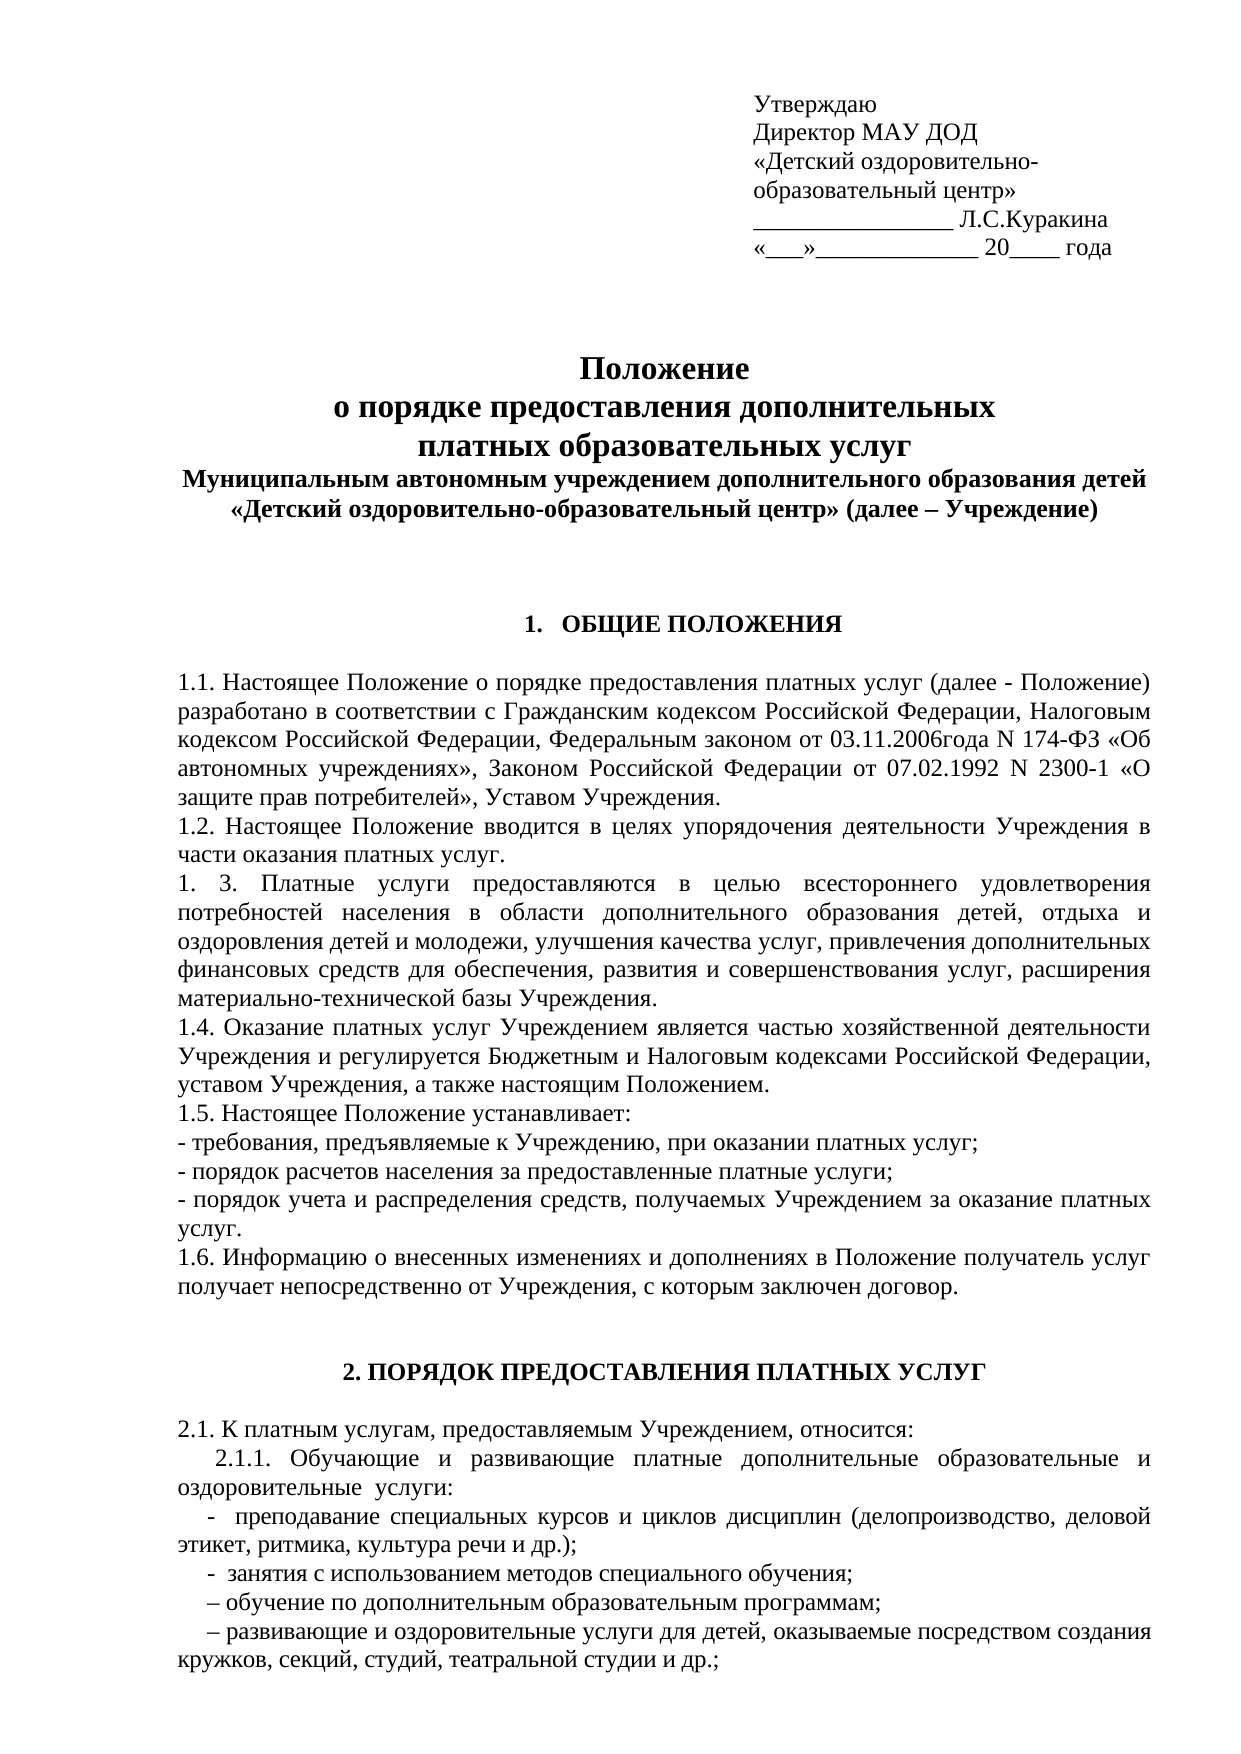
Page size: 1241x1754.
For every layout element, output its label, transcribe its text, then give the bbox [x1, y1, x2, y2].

text 1.5. Настоящее Положение устанавливает: [177, 1098, 1152, 1127]
text платных образовательных услуг [177, 425, 1152, 463]
text - преподавание специальных курсов и циклов дисциплин (делопроизводство, деловой этикет, ритмика, культура речи и др.); [177, 1501, 1152, 1558]
text - требования, предъявляемые к Учреждению, при оказании платных услуг; [177, 1127, 1152, 1156]
text - занятия с использованием методов специального обучения; [177, 1558, 1152, 1587]
text 2. ПОРЯДОК ПРЕДОСТАВЛЕНИЯ ПЛАТНЫХ УСЛУГ [177, 1357, 1152, 1386]
text – обучение по дополнительным образовательным программам; [177, 1587, 1152, 1616]
text образовательный центр» [753, 175, 1152, 204]
text – развивающие и оздоровительные услуги для детей, оказываемые посредством создания кружков, секций, студий, театральной студии и др.; [177, 1616, 1152, 1673]
text - порядок учета и распределения средств, получаемых Учреждением за оказание платных услуг. [177, 1184, 1152, 1242]
text «___»_____________ 20____ года [753, 232, 1152, 261]
text 1.1. Настоящее Положение о порядке предоставления платных услуг (далее - Положение) разработано в соответствии с Гражданским кодексом Российской Федерации, Налоговым кодексом Российской Федерации, Федеральным законом от 03.11.2006года N 174-ФЗ «Об автономных учреждениях», Законом Российской Федерации от 07.02.1992 N 2300-1 «О защите прав потребителей», Уставом Учреждения. [177, 667, 1152, 811]
text «Детский оздоровительно- [753, 146, 1152, 175]
text 2.1.1. Обучающие и развивающие платные дополнительные образовательные и оздоровительные услуги: [177, 1443, 1152, 1501]
text Утверждаю [753, 89, 1152, 117]
text ________________ Л.С.Куракина [753, 204, 1152, 232]
text Директор МАУ ДОД [753, 117, 1152, 146]
text - порядок расчетов населения за предоставленные платные услуги; [177, 1156, 1152, 1184]
text 1.4. Оказание платных услуг Учреждением является частью хозяйственной деятельности Учреждения и регулируется Бюджетным и Налоговым кодексами Российской Федерации, уставом Учреждения, а также настоящим Положением. [177, 1012, 1152, 1098]
text 1. 3. Платные услуги предоставляются в целью всестороннего удовлетворения потребностей населения в области дополнительного образования детей, отдыха и оздоровления детей и молодежи, улучшения качества услуг, привлечения дополнительных финансовых средств для обеспечения, развития и совершенствования услуг, расширения материально-технической базы Учреждения. [177, 868, 1152, 1012]
text 1.2. Настоящее Положение вводится в целях упорядочения деятельности Учреждения в части оказания платных услуг. [177, 811, 1152, 868]
list ОБЩИЕ ПОЛОЖЕНИЯ [215, 609, 1152, 638]
text Положение о порядке предоставления дополнительных [177, 348, 1152, 425]
text 2.1. К платным услугам, предоставляемым Учреждением, относится: [177, 1414, 1152, 1443]
text Муниципальным автономным учреждением дополнительного образования детей «Детский оздоровительно-образовательный центр» (далее – Учреждение) [177, 463, 1152, 523]
text 1.6. Информацию о внесенных изменениях и дополнениях в Положение получатель услуг получает непосредственно от Учреждения, с которым заключен договор. [177, 1242, 1152, 1299]
